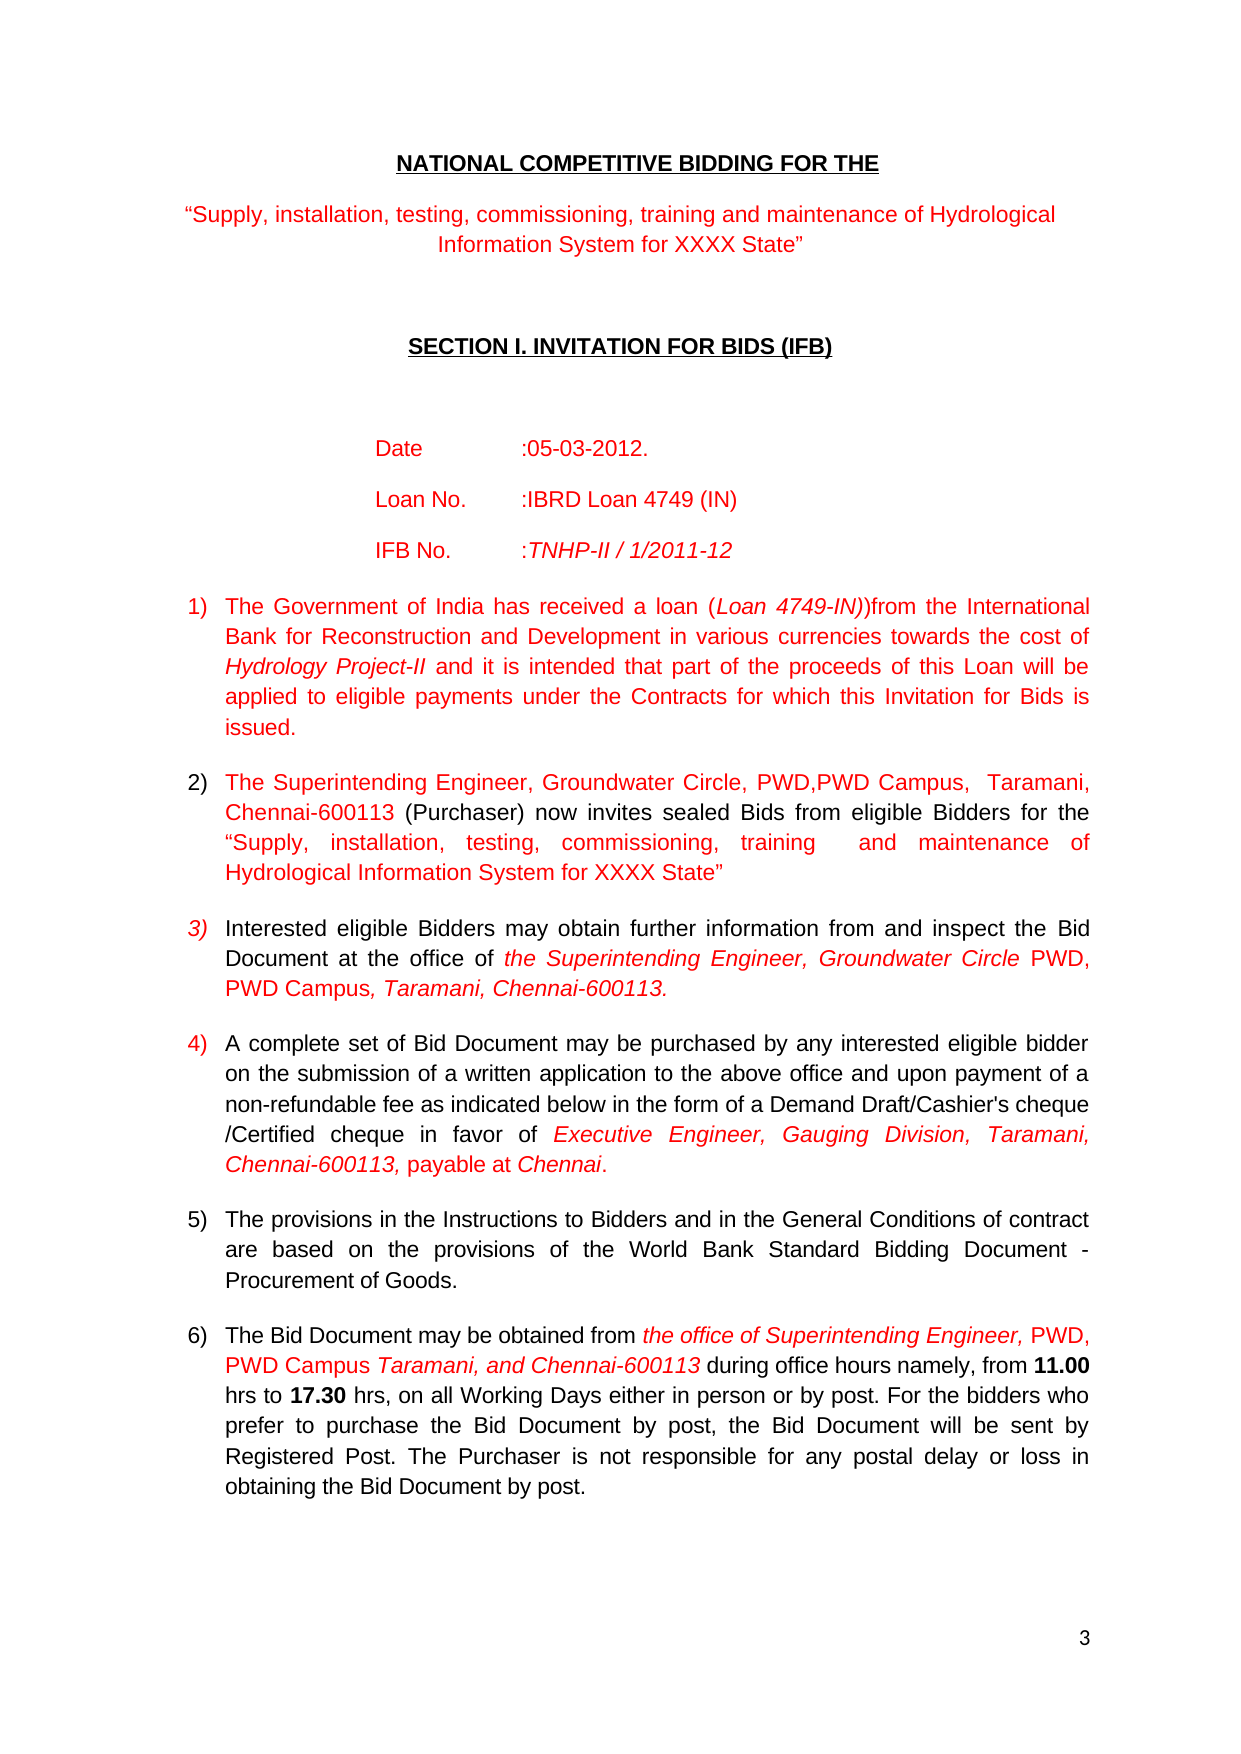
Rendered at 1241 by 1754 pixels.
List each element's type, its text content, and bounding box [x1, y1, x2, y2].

text IFB No. :TNHP-II / 1/2011-12 [150, 537, 1090, 564]
list The Superintending Engineer, Groundwater Circle, PWD,PWD Campus, Taramani, Chennai-600113 (Purchaser) now invites sealed Bids from eligible Bidders for the “Supply, installation, testing, commissioning, training and maintenance of Hydrological Information System for XXXX State” [187, 769, 1090, 886]
text NATIONAL COMPETITIVE BIDDING FOR THE [150, 150, 1090, 176]
list The Government of India has received a loan (Loan 4749-IN))from the International Bank for Reconstruction and Development in various currencies towards the cost of Hydrology Project-II and it is intended that part of the proceeds of this Loan will be applied to eligible payments under the Contracts for which this Invitation for Bids is issued. [187, 593, 1090, 740]
list The Bid Document may be obtained from the office of Superintending Engineer, PWD, PWD Campus Taramani, and Chennai-600113 during office hours namely, from 11.00 hrs to 17.30 hrs, on all Working Days either in person or by post. For the bidders who prefer to purchase the Bid Document by post, the Bid Document will be sent by Registered Post. The Purchaser is not responsible for any postal delay or loss in obtaining the Bid Document by post. [187, 1322, 1090, 1499]
text SECTION INVITATION FOR BIDS (IFB) [150, 333, 1090, 360]
list Interested eligible Bidders may obtain further information from and inspect the Bid Document at the office of the Superintending Engineer, Groundwater Circle PWD, PWD Campus, Taramani, Chennai-600113. [187, 914, 1090, 1001]
list The provisions in the Instructions to Bidders and in the General Conditions of contract are based on the provisions of the World Bank Standard Bidding Document - Procurement of Goods. [187, 1206, 1090, 1293]
text “Supply, installation, testing, commissioning, training and maintenance of Hydrological Information System for XXXX State” [150, 201, 1090, 258]
text Date :05-03-2012. [150, 435, 1090, 462]
text Loan No. :IBRD Loan 4749 (IN) [150, 486, 1090, 513]
list A complete set of Bid Document may be purchased by any interested eligible bidder on the submission of a written application to the above office and upon payment of a non-refundable fee as indicated below in the form of a Demand Draft/Cashier's cheque /Certified cheque in favor of Executive Engineer, Gauging Division, Taramani, Chennai-600113, payable at Chennai. [187, 1030, 1090, 1177]
